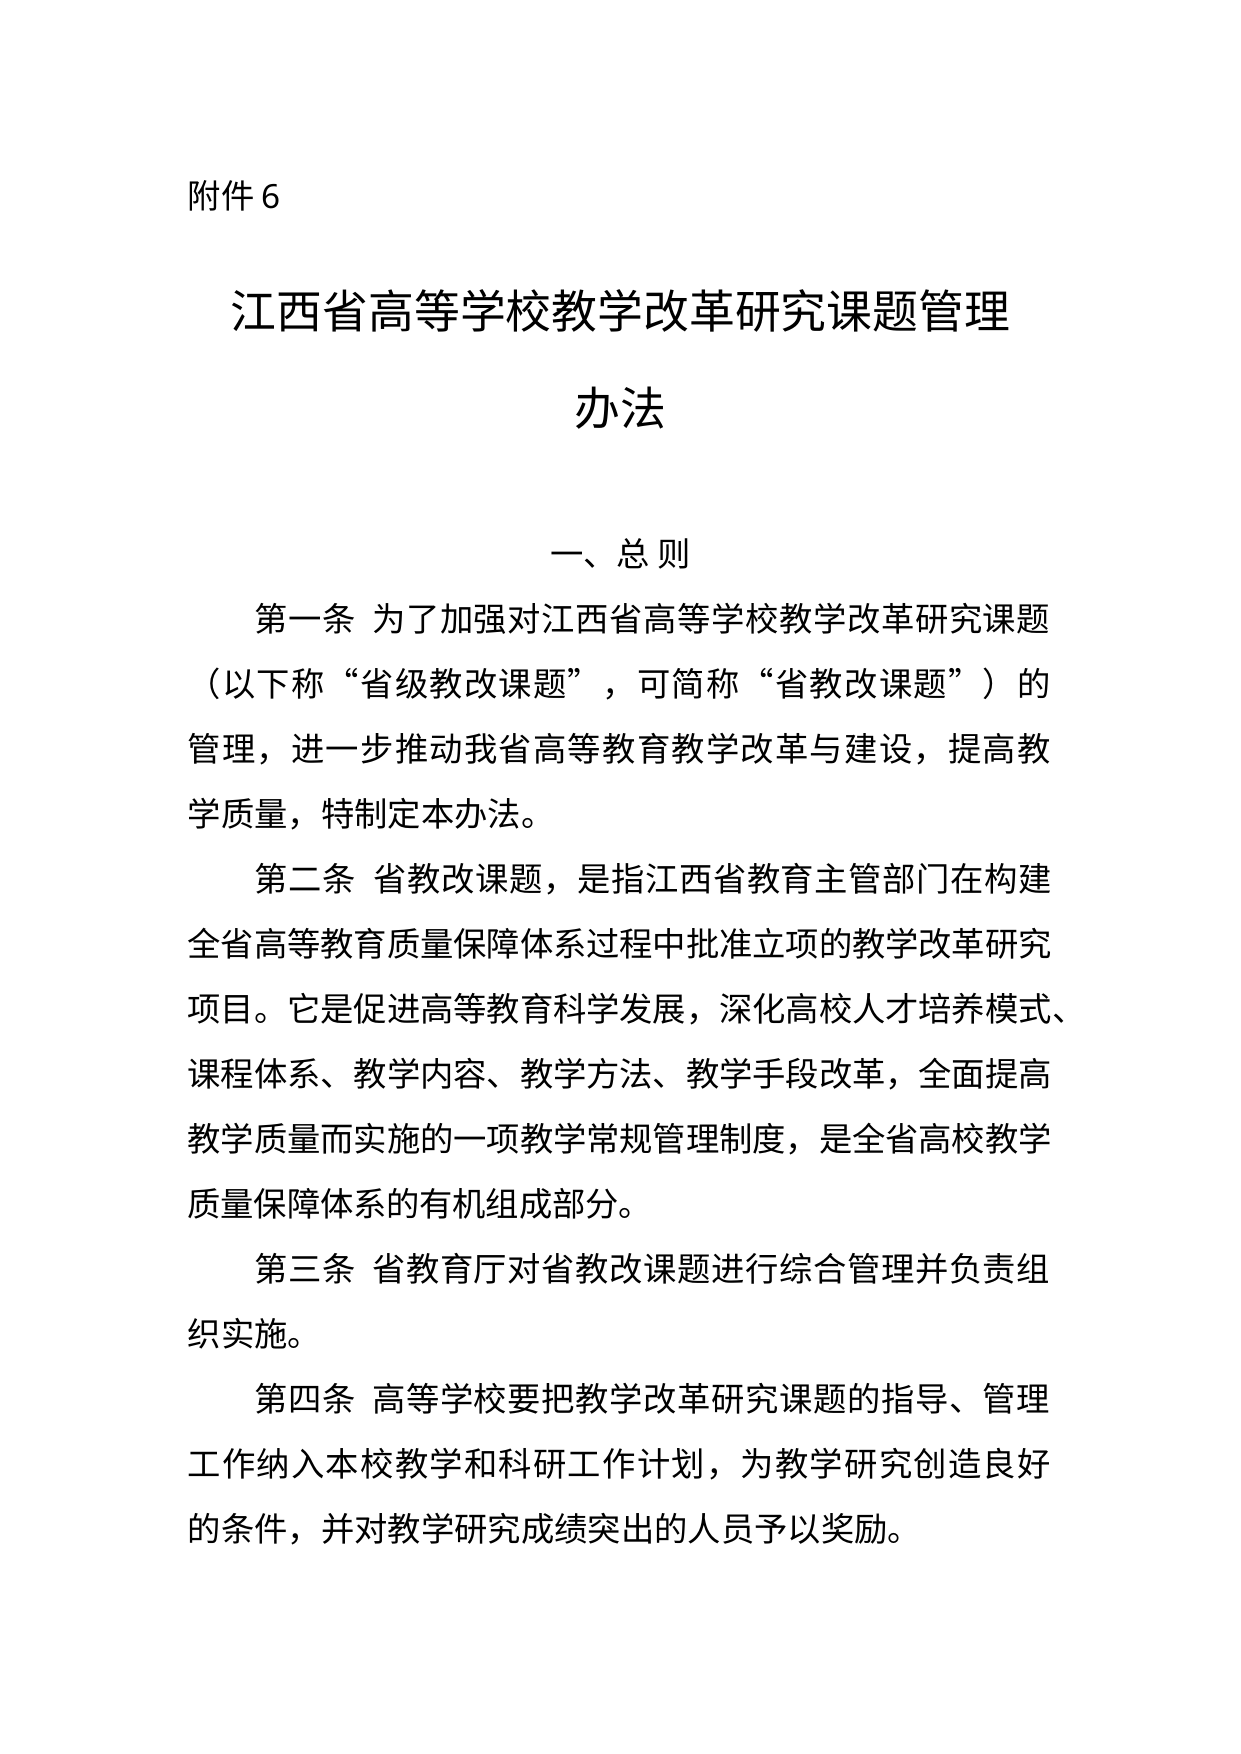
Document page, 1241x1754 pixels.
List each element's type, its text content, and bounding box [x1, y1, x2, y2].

text 第四条 高等学校要把教学改革研究课题的指导、管理工作纳入本校教学和科研工作计划，为教学研究创造良好的条件，并对教学研究成绩突出的人员予以奖励。 [187, 1364, 1053, 1559]
text 第三条 省教育厅对省教改课题进行综合管理并负责组织实施。 [187, 1234, 1053, 1364]
text 一、总 则 [187, 519, 1053, 584]
text 第一条 为了加强对江西省高等学校教学改革研究课题（以下称“省级教改课题”，可简称“省教改课题”）的管理，进一步推动我省高等教育教学改革与建设，提高教学质量，特制定本办法。 [187, 584, 1053, 844]
text 办法 [187, 357, 1053, 454]
text 附件6 [187, 162, 1053, 227]
text 第二条 省教改课题，是指江西省教育主管部门在构建全省高等教育质量保障体系过程中批准立项的教学改革研究项目。它是促进高等教育科学发展，深化高校人才培养模式、课程体系、教学内容、教学方法、教学手段改革，全面提高教学质量而实施的一项教学常规管理制度，是全省高校教学质量保障体系的有机组成部分。 [187, 844, 1053, 1234]
text 江西省高等学校教学改革研究课题管理 [187, 259, 1053, 357]
